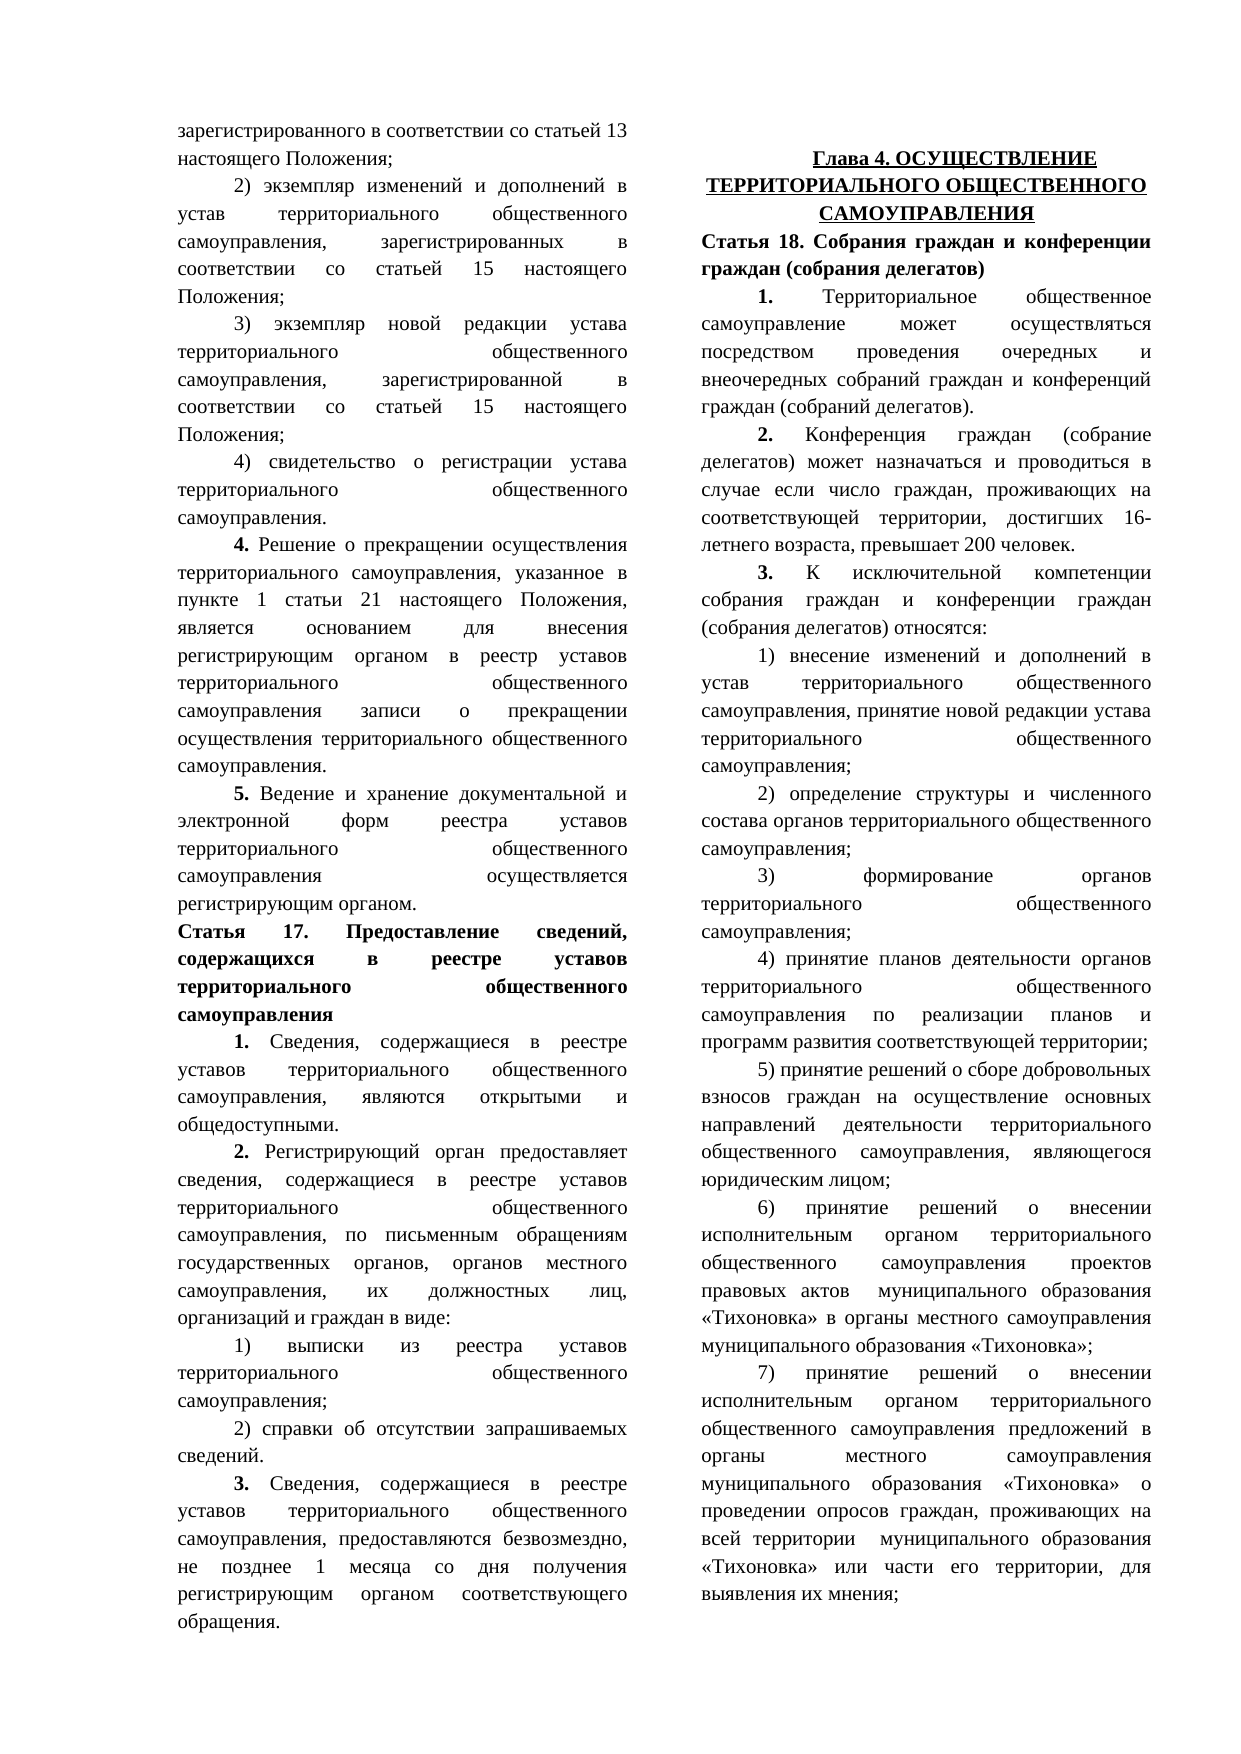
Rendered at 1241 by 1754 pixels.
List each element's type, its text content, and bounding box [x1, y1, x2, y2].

text 7) принятие решений о внесении исполнительным органом территориального общественного самоуправления предложений в органы местного самоуправления муниципального образования «Тихоновка» о проведении опросов граждан, проживающих на всей территории муниципального образования «Тихоновка» или части его территории, для выявления их мнения; [701, 1360, 1152, 1605]
text 2. Конференция граждан (собрание делегатов) может назначаться и проводиться в случае если число граждан, проживающих на соответствующей территории, достигших 16-летнего возраста, превышает 200 человек. [701, 422, 1152, 556]
text 6) принятие решений о внесении исполнительным органом территориального общественного самоуправления проектов правовых актов муниципального образования «Тихоновка» в органы местного самоуправления муниципального образования «Тихоновка»; [701, 1195, 1152, 1357]
text 2) определение структуры и численного состава органов территориального общественного самоуправления; [701, 781, 1152, 860]
text 3) формирование органов территориального общественного самоуправления; [701, 863, 1152, 943]
text 3. К исключительной компетенции собрания граждан и конференции граждан (собрания делегатов) относятся: [701, 560, 1152, 639]
text 2) экземпляр изменений и дополнений в устав территориального общественного самоуправления, зарегистрированных в соответствии со статьей 15 настоящего Положения; [177, 173, 627, 308]
text 4) принятие планов деятельности органов территориального общественного самоуправления по реализации планов и программ развития соответствующей территории; [701, 946, 1152, 1053]
text Глава 4. ОСУЩЕСТВЛЕНИЕ ТЕРРИТОРИАЛЬНОГО ОБЩЕСТВЕННОГО САМОУПРАВЛЕНИЯ [701, 146, 1152, 225]
text 5. Ведение и хранение документальной и электронной форм реестра уставов территориального общественного самоуправления осуществляется регистрирующим органом. [177, 781, 627, 915]
text 5) принятие решений о сборе добровольных взносов граждан на осуществление основных направлений деятельности территориального общественного самоуправления, являющегося юридическим лицом; [701, 1057, 1152, 1191]
text 1. Сведения, содержащиеся в реестре уставов территориального общественного самоуправления, являются открытыми и общедоступными. [177, 1029, 627, 1136]
text 4) свидетельство о регистрации устава территориального общественного самоуправления. [177, 449, 627, 529]
text 4. Решение о прекращении осуществления территориального самоуправления, указанное в пункте 1 статьи 21 настоящего Положения, является основанием для внесения регистрирующим органом в реестр уставов территориального общественного самоуправления записи о прекращении осуществления территориального общественного самоуправления. [177, 532, 627, 777]
text Статья 18. Собрания граждан и конференции граждан (собрания делегатов) [701, 228, 1152, 280]
text 2. Регистрирующий орган предоставляет сведения, содержащиеся в реестре уставов территориального общественного самоуправления, по письменным обращениям государственных органов, органов местного самоуправления, их должностных лиц, организаций и граждан в виде: [177, 1139, 627, 1329]
text 2) справки об отсутствии запрашиваемых сведений. [177, 1416, 627, 1467]
text 1) выписки из реестра уставов территориального общественного самоуправления; [177, 1333, 627, 1412]
text 1) внесение изменений и дополнений в устав территориального общественного самоуправления, принятие новой редакции устава территориального общественного самоуправления; [701, 643, 1152, 777]
text 3. Сведения, содержащиеся в реестре уставов территориального общественного самоуправления, предоставляются безвозмездно, не позднее 1 месяца со дня получения регистрирующим органом соответствующего обращения. [177, 1471, 627, 1633]
text 1) экземпляр устава территориального общественного самоуправления, зарегистрированного в соответствии со статьей 13 настоящего Положения; [177, 118, 627, 170]
text Статья 17. Предоставление сведений, содержащихся в реестре уставов территориального общественного самоуправления [177, 919, 627, 1026]
text 3) экземпляр новой редакции устава территориального общественного самоуправления, зарегистрированной в соответствии со статьей 15 настоящего Положения; [177, 311, 627, 446]
text 1. Территориальное общественное самоуправление может осуществляться посредством проведения очередных и внеочередных собраний граждан и конференций граждан (собраний делегатов). [701, 284, 1152, 418]
